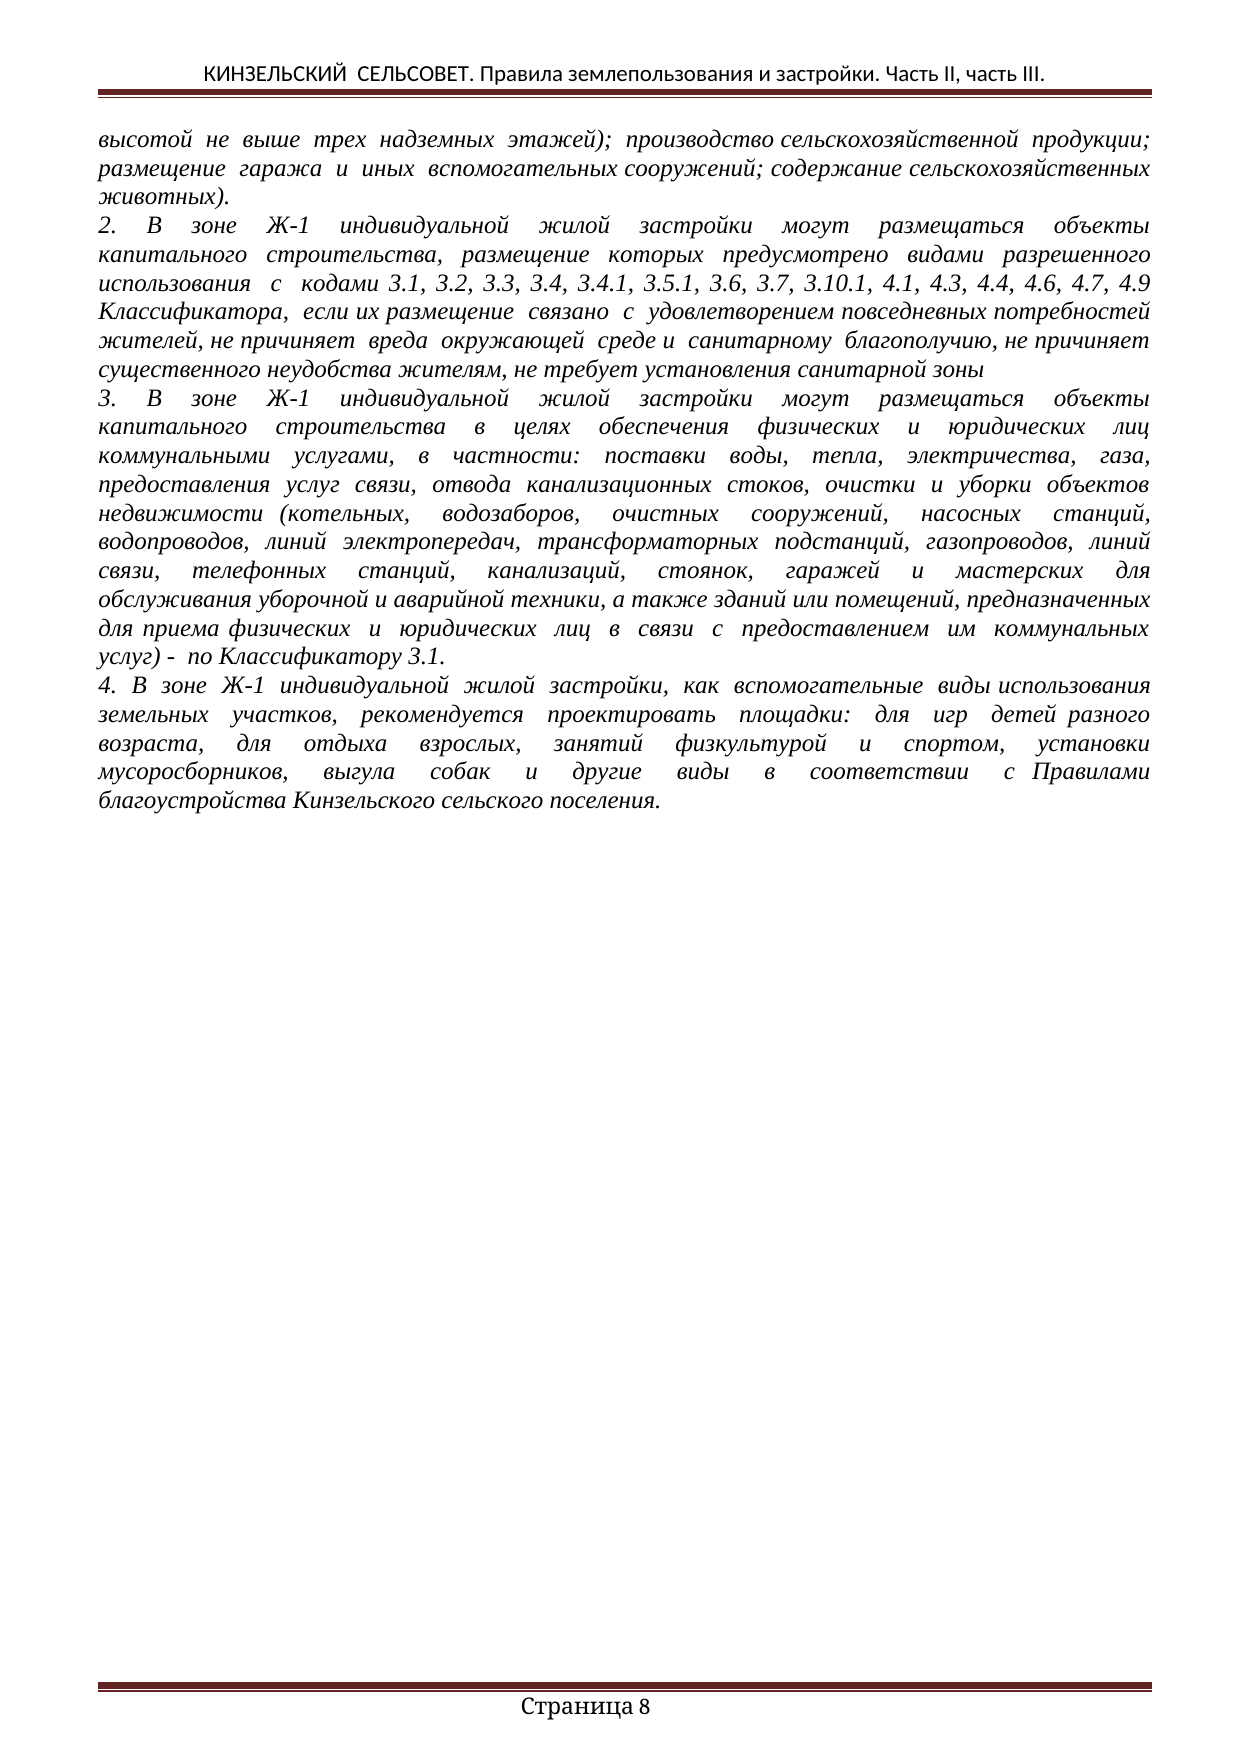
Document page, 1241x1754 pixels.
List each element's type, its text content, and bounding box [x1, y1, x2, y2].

text 3. В зоне Ж-1 индивидуальной жилой застройки могут размещаться объекты капитального строительства в целях обеспечения физических и юридических лиц коммунальными услугами, в частности: поставки воды, тепла, электричества, газа, предоставления услуг связи, отвода канализационных стоков, очистки и уборки объектов недвижимости (котельных, водозаборов, очистных сооружений, насосных станций, водопроводов, линий электропередач, трансформаторных подстанций, газопроводов, линий связи, телефонных станций, канализаций, стоянок, гаражей и мастерских для обслуживания уборочной и аварийной техники, а также зданий или помещений, предназначенных для приема физических и юридических лиц в связи с предоставлением им коммунальных услуг) - по Классификатору 3.1. [98, 383, 1152, 670]
text 2. В зоне Ж-1 индивидуальной жилой застройки могут размещаться объекты капитального строительства, размещение которых предусмотрено видами разрешенного использования с кодами 3.1, 3.2, 3.3, 3.4, 3.4.1, 3.5.1, 3.6, 3.7, 3.10.1, 4.1, 4.3, 4.4, 4.6, 4.7, 4.9 Классификатора, если их размещение связано с удовлетворением повседневных потребностей жителей, не причиняет вреда окружающей среде и санитарному благополучию, не причиняет существенного неудобства жителям, не требует установления санитарной зоны [98, 210, 1152, 383]
text 4. В зоне Ж-1 индивидуальной жилой застройки, как вспомогательные виды использования земельных участков, рекомендуется проектировать площадки: для игр детей разного возраста, для отдыха взрослых, занятий физкультурой и спортом, установки мусоросборников, выгула собак и другие виды в соответствии с Правилами благоустройства Кинзельского сельского поселения. [98, 670, 1152, 814]
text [98, 124, 1152, 210]
